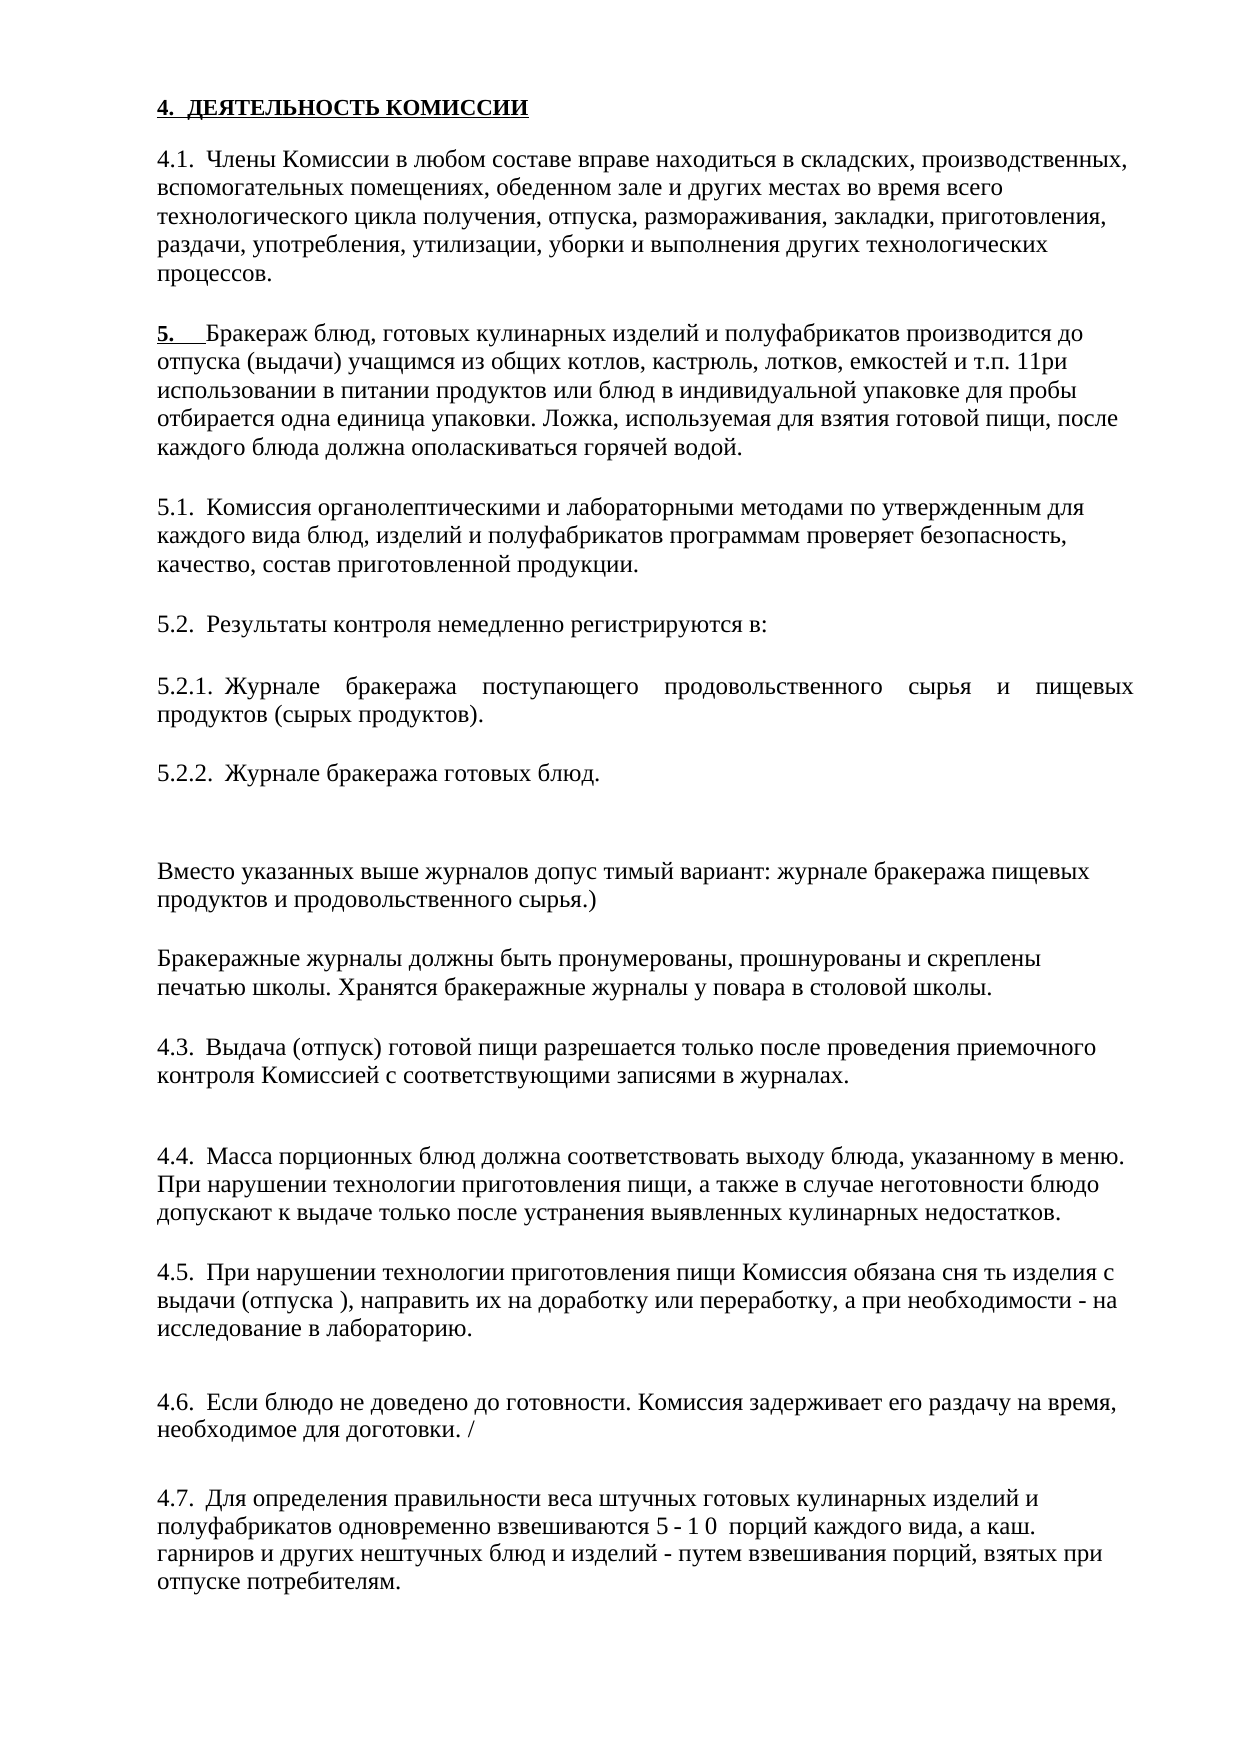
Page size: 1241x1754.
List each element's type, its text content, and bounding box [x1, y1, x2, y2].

list Масса порционных блюд должна соответствовать выходу блюда, указанному в меню. При нарушении технологии приготовления пищи, а также в случае неготовности блюдо допускают к выдаче только после устранения выявленных кулинарных недостатков. [157, 1142, 1134, 1226]
list Члены Комиссии в любом составе вправе находиться в складских, производственных, вспомогательных помещениях, обеденном зале и других местах во время всего технологического цикла получения, отпуска, размораживания, закладки, приготовления, раздачи, употребления, утилизации, уборки и выполнения других технологических процессов. [157, 144, 1134, 287]
list ДЕЯТЕЛЬНОСТЬ КОМИССИИ [157, 97, 528, 117]
list Выдача (отпуск) готовой пищи разрешается только после проведения приемочного контроля Комиссией с соответствующими записями в журналах. [157, 1032, 1134, 1089]
list При нарушении технологии приготовления пищи Комиссия обязана сня ть изделия с выдачи (отпуска ), направить их на доработку или переработку, а при необходимости - на исследование в лабораторию. [157, 1258, 1134, 1342]
list Журнале бракеража поступающего продовольственного сырья и пищевых продуктов (сырых продуктов). [157, 672, 1134, 728]
text Вместо указанных выше журналов допус тимый вариант: журнале бракеража пищевых продуктов и продовольственного сырья.) [157, 857, 1134, 913]
list Для определения правильности веса штучных готовых кулинарных изделий и полуфабрикатов одновременно взвешиваются 5-10 порций каждого вида, а каш. гарниров и других нештучных блюд и изделий - путем взвешивания порций, взятых при отпуске потребителям. [157, 1485, 1134, 1595]
text Бракеражные журналы должны быть пронумерованы, прошнурованы и скреплены печатью школы. Хранятся бракеражные журналы у повара в столовой школы. [157, 944, 1134, 1001]
list Результаты контроля немедленно регистрируются в: [157, 612, 1134, 637]
list Бракераж блюд, готовых кулинарных изделий и полуфабрикатов производится до отпуска (выдачи) учащимся из общих котлов, кастрюль, лотков, емкостей и т.п. 11ри использовании в питании продуктов или блюд в индивидуальной упаковке для пробы отбирается одна единица упаковки. Ложка, используемая для взятия готовой пищи, после каждого блюда должна ополаскиваться горячей водой. [157, 318, 1134, 461]
list Комиссия органолептическими и лабораторными методами по утвержденным для каждого вида блюд, изделий и полуфабрикатов программам проверяет безопасность, качество, состав приготовленной продукции. [157, 492, 1134, 578]
list Журнале бракеража готовых блюд. [157, 762, 1134, 787]
list Если блюдо не доведено до готовности. Комиссия задерживает его раздачу на время, необходимое для доготовки. / [157, 1388, 1134, 1443]
